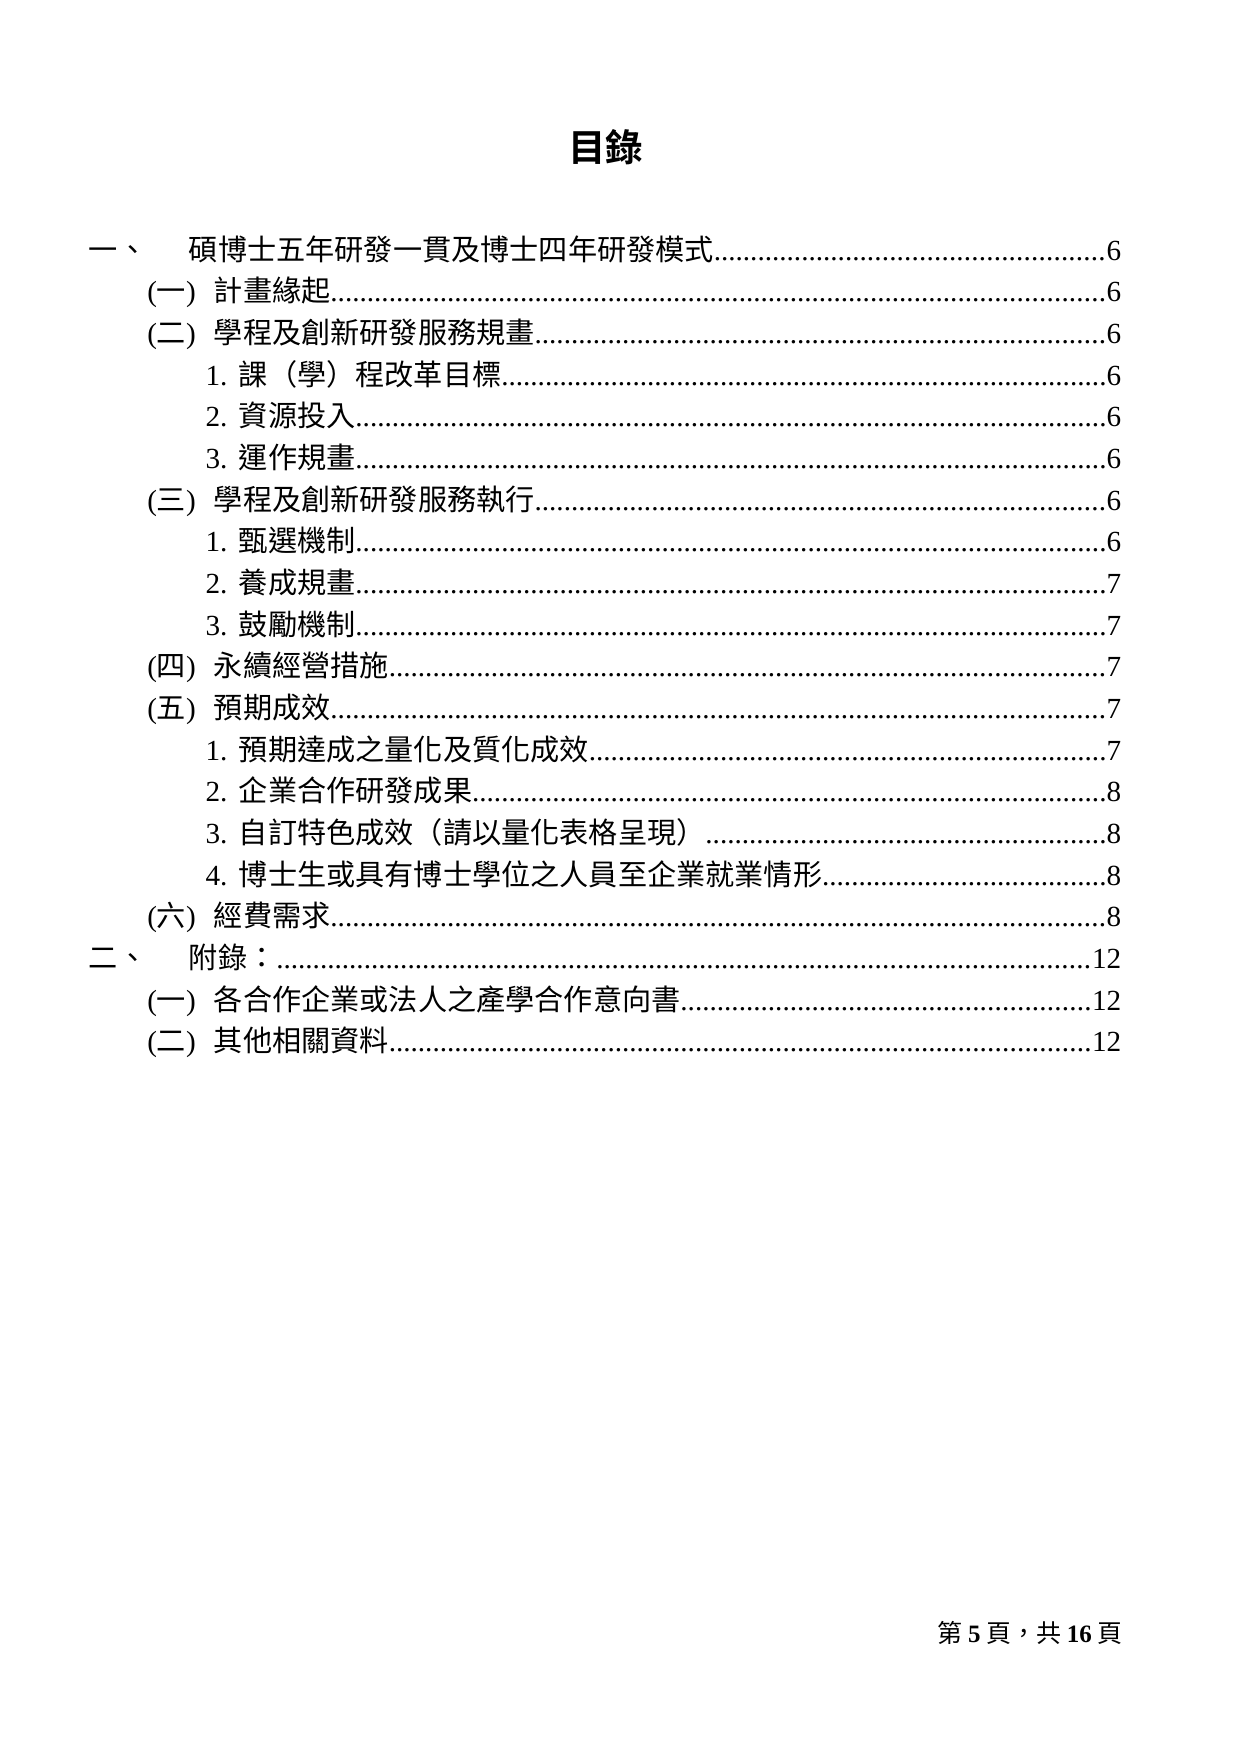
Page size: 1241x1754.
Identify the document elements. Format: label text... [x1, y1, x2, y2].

text 目錄 [89, 118, 1122, 172]
